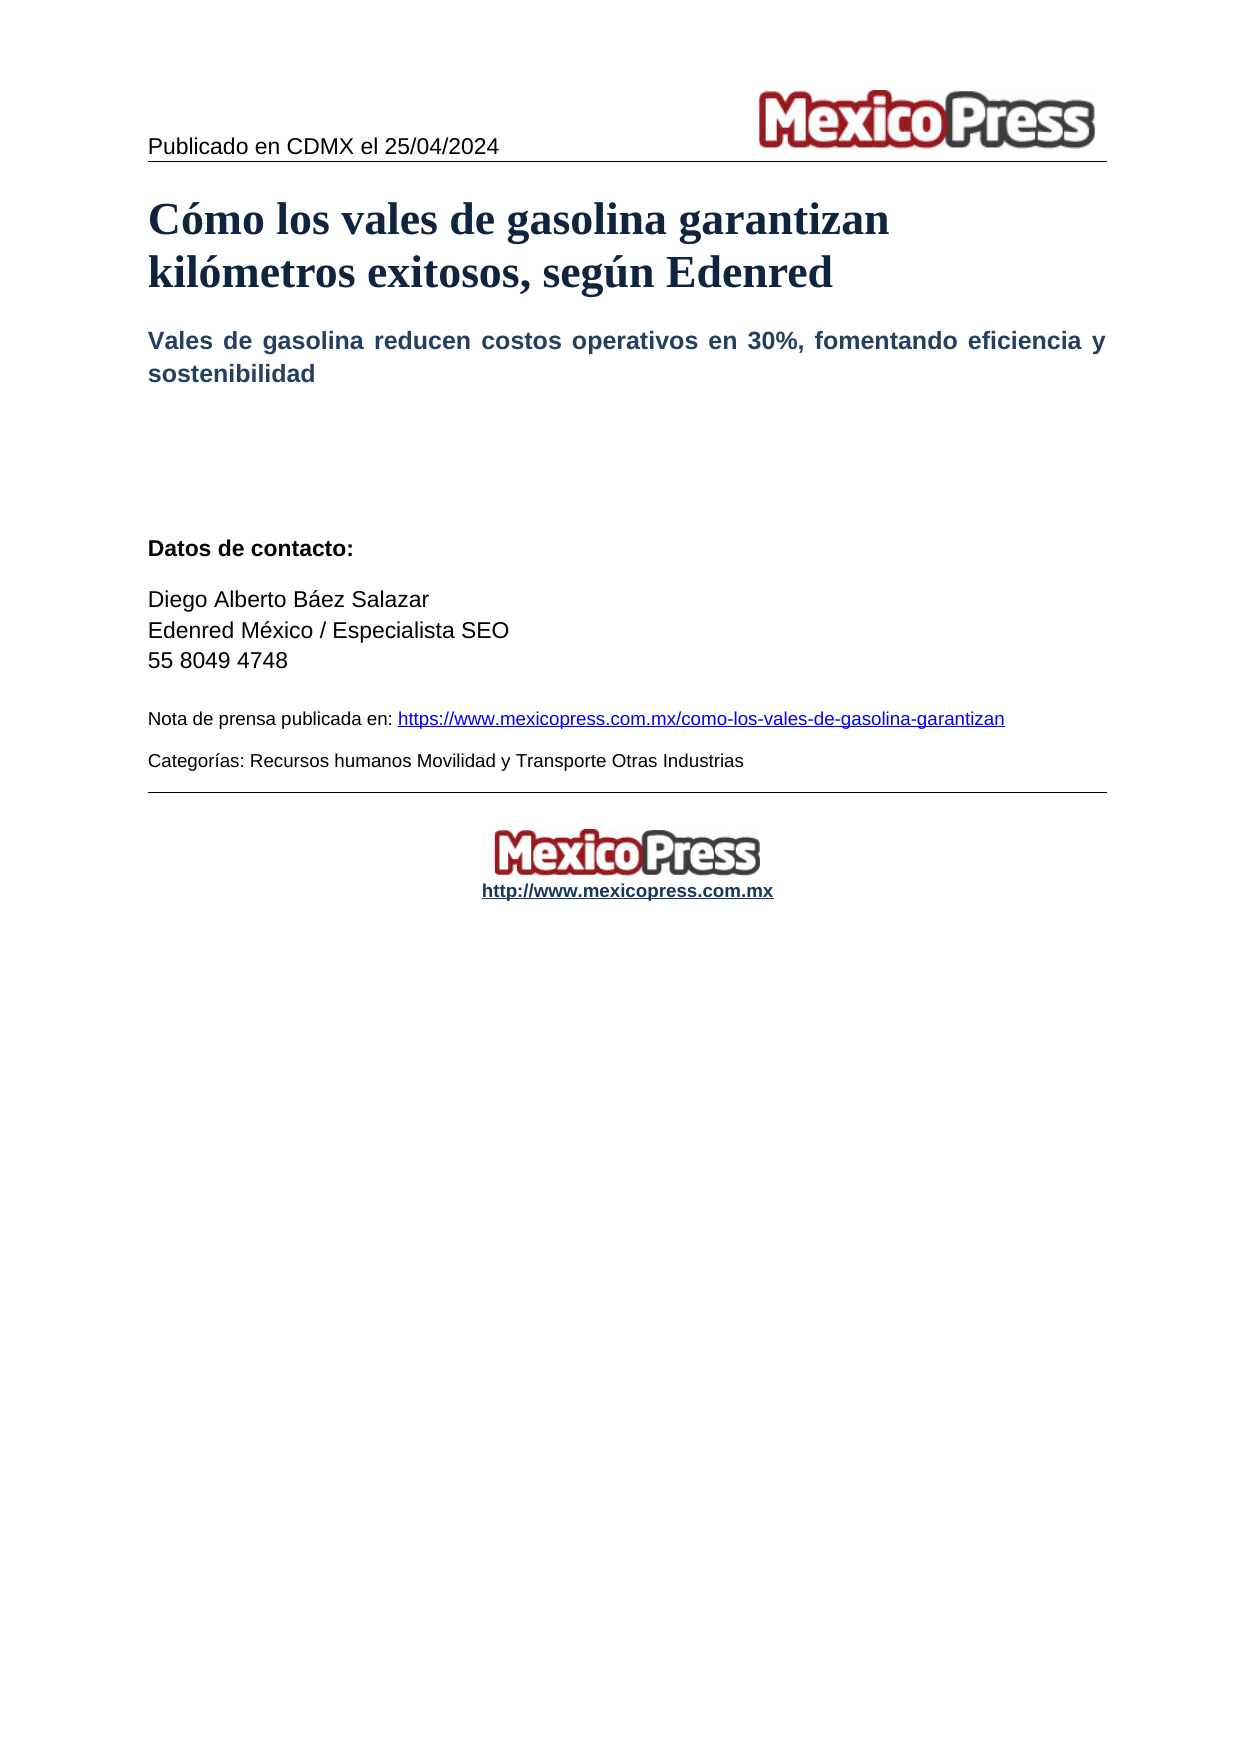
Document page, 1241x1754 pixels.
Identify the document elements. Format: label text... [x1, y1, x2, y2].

text Nota de prensa publicada en: https://www.mexicopress.com.mx/como-los-vales-de-gasolina-garantizan [148, 707, 1107, 729]
text Datos de contacto: [148, 535, 1107, 562]
text Diego Alberto Báez Salazar [148, 586, 1063, 613]
text Categorías: Recursos humanos Movilidad y Transporte Otras Industrias [148, 750, 1107, 771]
subtitle Cómo los vales de gasolina garantizan kilómetros exitosos, según Edenred [148, 192, 1107, 297]
picture [494, 829, 760, 876]
text Publicado en CDMX el 25/04/2024 [148, 133, 1107, 161]
text Edenred México / Especialista SEO [148, 617, 1063, 643]
text http://www.mexicopress.com.mx [148, 879, 1107, 901]
text 55 8049 4748 [148, 647, 1063, 673]
subtitle Vales de gasolina reducen costos operativos en 30%, fomentando eficiencia y sostenibilidad [148, 326, 1107, 388]
picture [759, 90, 1096, 133]
